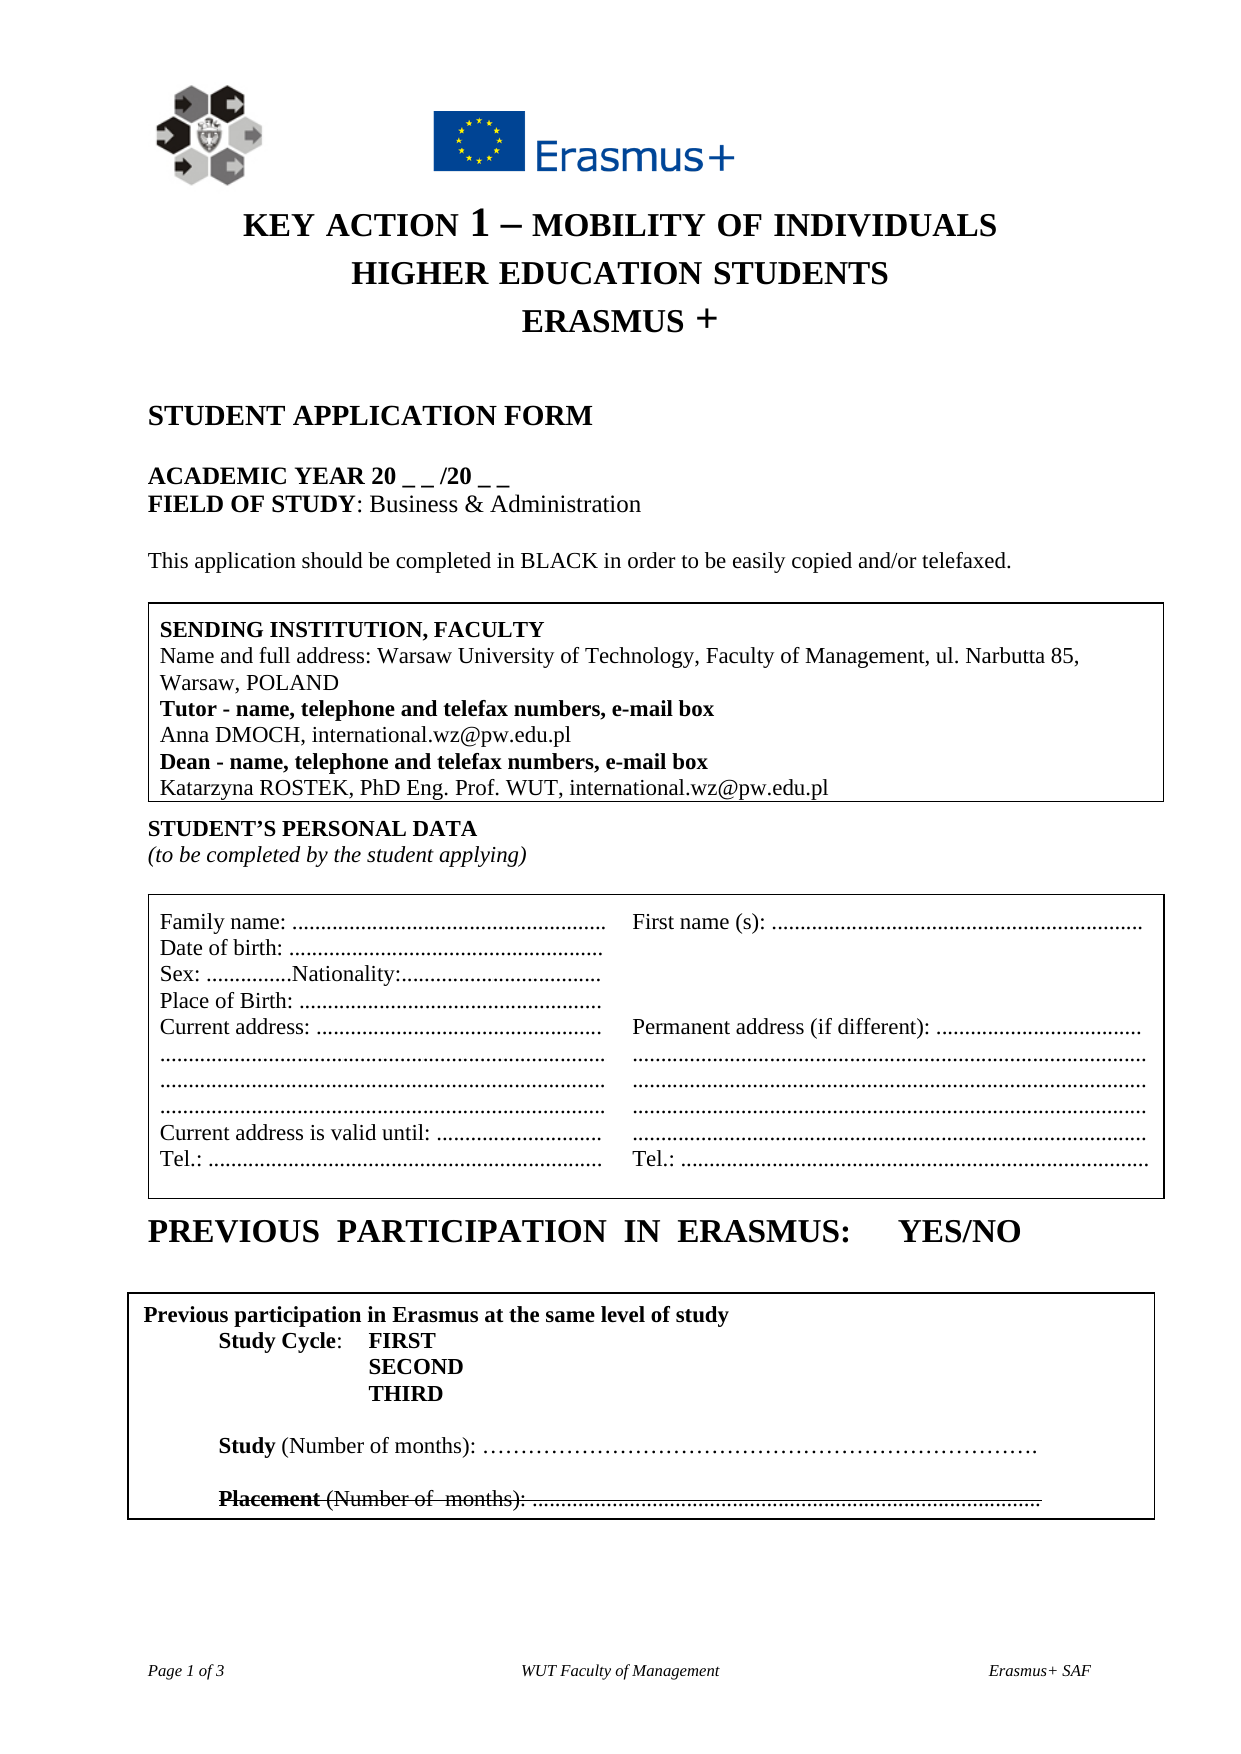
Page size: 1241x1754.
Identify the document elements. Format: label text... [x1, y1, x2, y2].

text (to be completed by the student applying) [148, 841, 1093, 867]
table_header SENDING INSTITUTION, FACULTY Name and full address: Warsaw University of Technology, Faculty of Management, ul. Narbutta 85, Warsaw, POLAND Tutor - name, telephone and telefax numbers, e-mail box Anna DMOCH, international.wz@pw.edu.pl Dean - name, telephone and telefax numbers, e-mail box Katarzyna ROSTEK, PhD Eng. Prof. WUT, international.wz@pw.edu.pl [149, 604, 1163, 801]
table_header First name (s): ................................................................. Permanent address (if different): .................................... .......................................................................................... .......................................................................................... .......................................................................................... .......................................................................................... Tel.: .................................................................................. [621, 895, 1163, 1198]
text STUDENT APPLICATION FORM [148, 398, 1093, 432]
text PREVIOUS PARTICIPATION IN ERASMUS: YES/NO [148, 1212, 1093, 1250]
text ACADEMIC YEAR 20 _ _ /20 _ _ [148, 461, 1093, 489]
text This application should be completed in BLACK in order to be easily copied and/or telefaxed. [148, 547, 1093, 573]
text higher education students [148, 245, 1093, 293]
text key action 1 – mobility of individuals [148, 197, 1093, 245]
text STUDENT’S PERSONAL DATA [148, 815, 1093, 841]
text FIELD OF STUDY: Business & Administration [148, 489, 1093, 518]
picture [147, 73, 272, 198]
table_header Family name: ....................................................... Date of birth: ....................................................... Sex: ...............Nationality:................................... Place of Birth: ..................................................... Current address: .................................................. .............................................................................. .............................................................................. .............................................................................. Current address is valid until: ............................. Tel.: ..................................................................... [149, 895, 621, 1198]
picture [433, 111, 735, 172]
text erasmus + [148, 293, 1093, 341]
